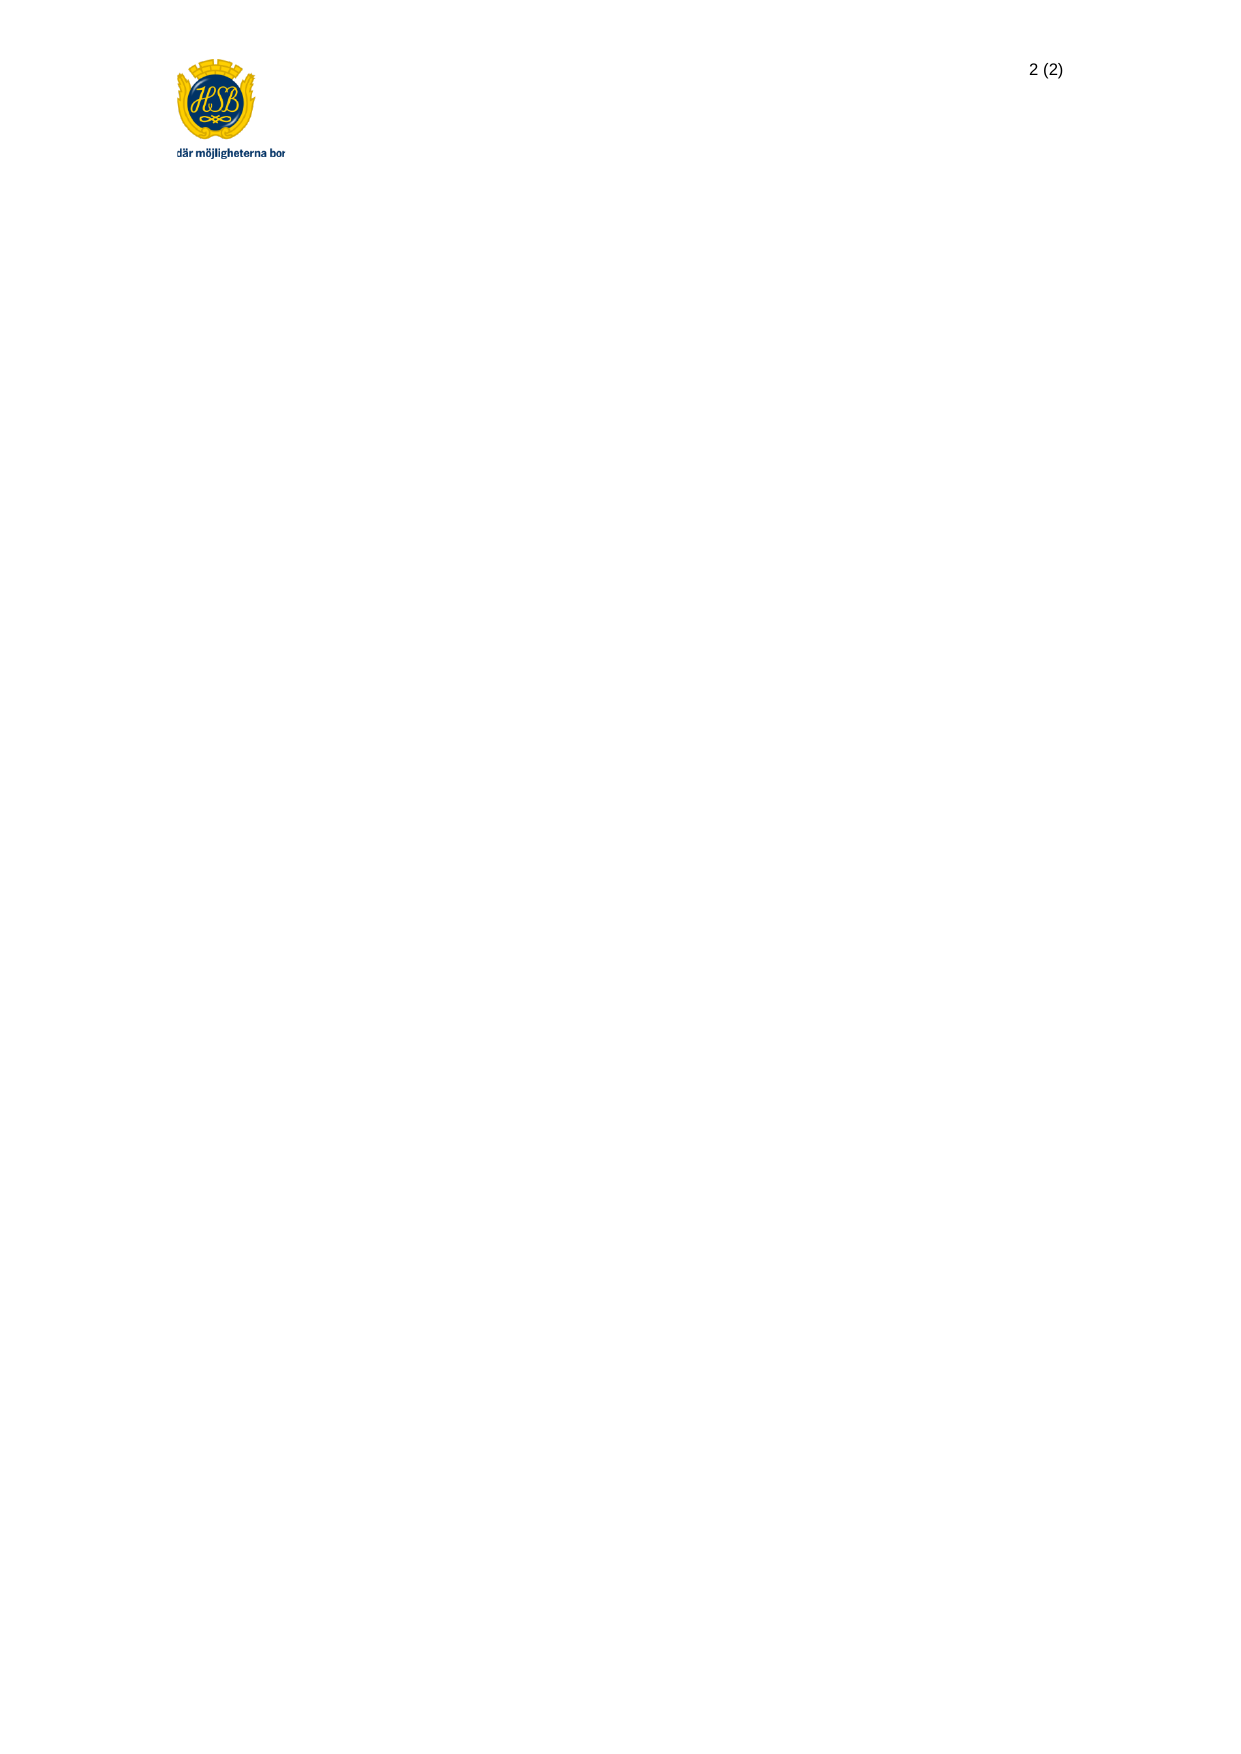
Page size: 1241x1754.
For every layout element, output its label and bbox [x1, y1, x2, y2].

picture [177, 59, 286, 159]
